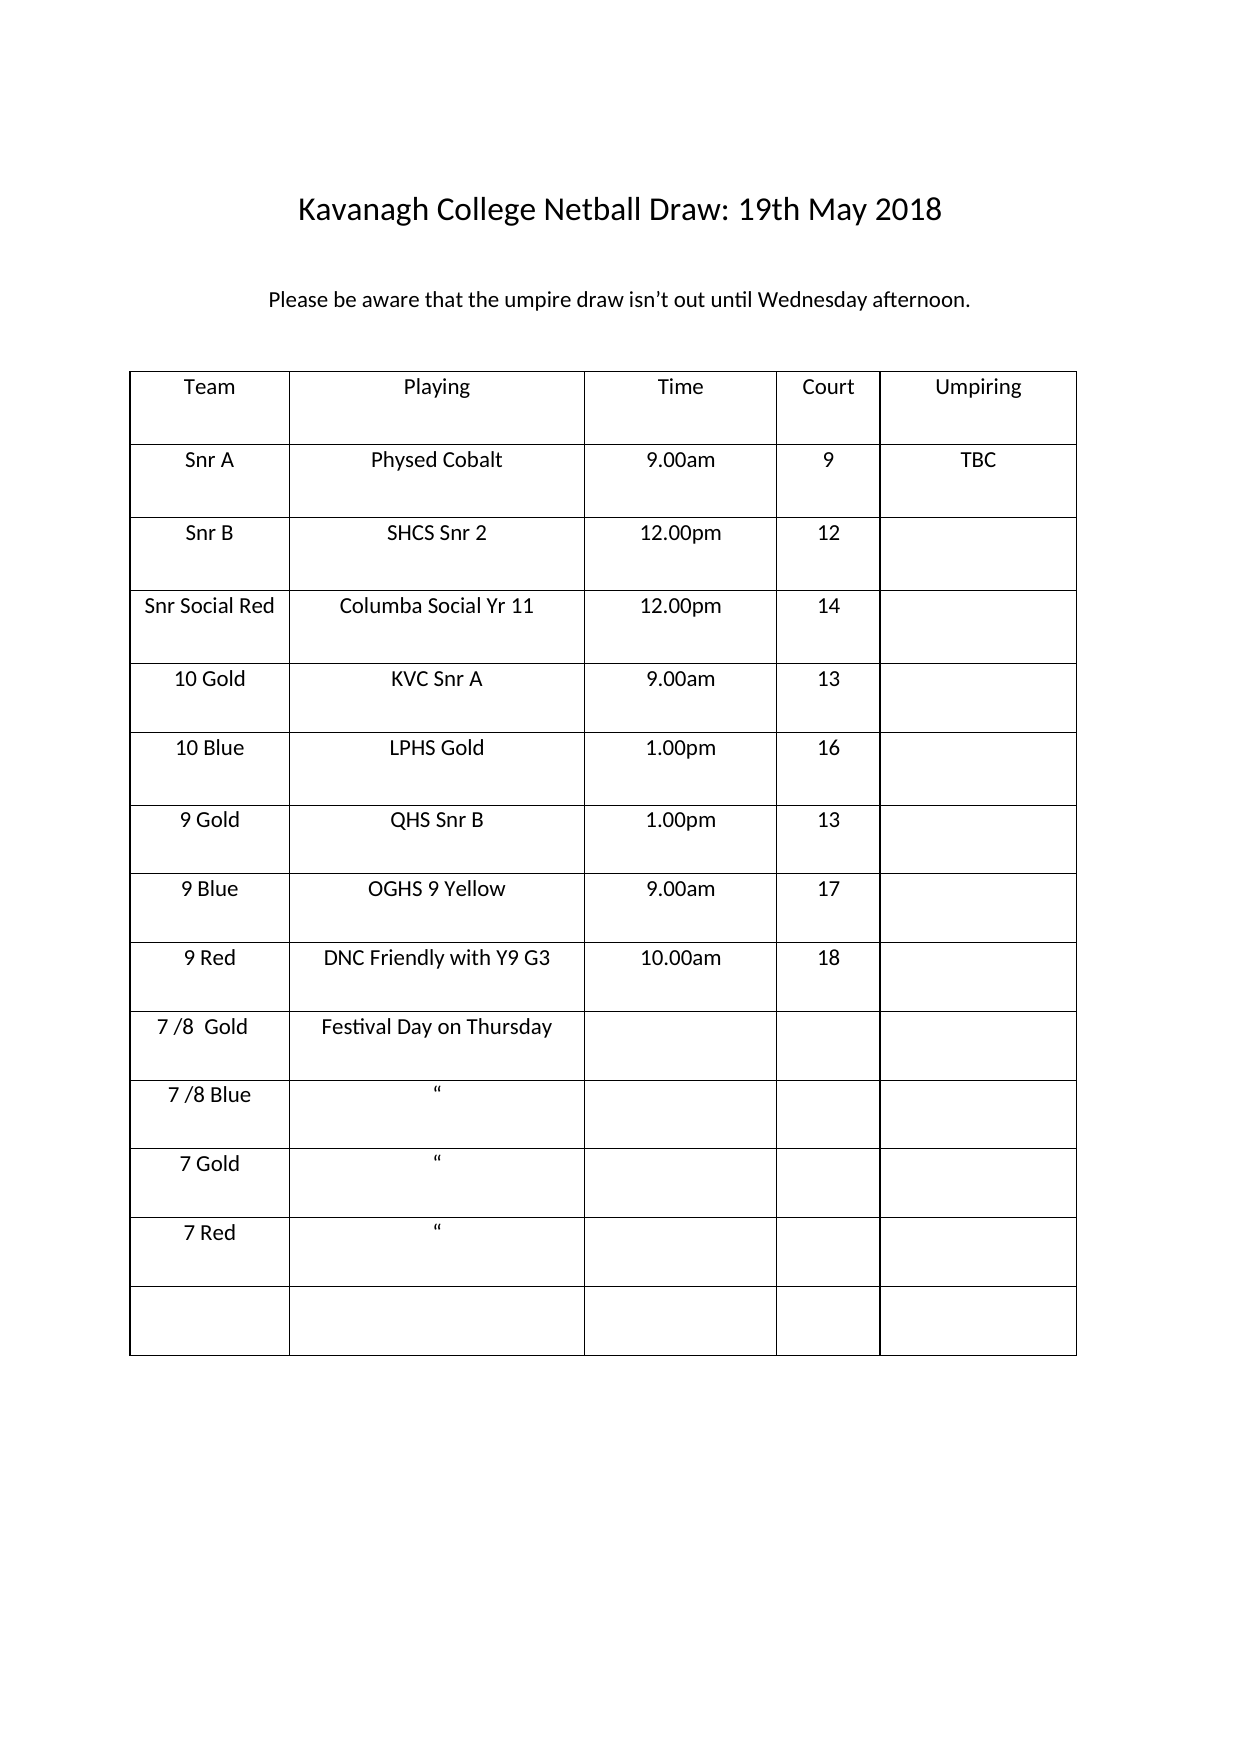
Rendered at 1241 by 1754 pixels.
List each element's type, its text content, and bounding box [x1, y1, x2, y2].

table_cell 9 Gold [131, 806, 289, 873]
table_cell KVC Snr A [290, 664, 584, 732]
table_cell [881, 733, 1076, 804]
table_header Time [585, 372, 776, 444]
table_cell 18 [777, 943, 879, 1011]
table_cell [881, 874, 1076, 942]
table_cell Snr B [131, 518, 289, 590]
table_cell 10 Blue [131, 733, 289, 804]
table_cell [881, 1012, 1076, 1079]
table_cell SHCS Snr 2 [290, 518, 584, 590]
table_cell 7 /8 Blue [131, 1081, 289, 1148]
table_cell 1.00pm [585, 806, 776, 873]
table_cell 13 [777, 664, 879, 732]
table_cell 9.00am [585, 445, 776, 517]
table_cell 10 Gold [131, 664, 289, 732]
table_cell [881, 1149, 1076, 1217]
table_cell [881, 591, 1076, 663]
table_cell [585, 1218, 776, 1286]
table_cell [585, 1081, 776, 1148]
table_cell TBC [881, 445, 1076, 517]
table_cell [881, 518, 1076, 590]
table_cell [585, 1287, 776, 1354]
table_cell QHS Snr B [290, 806, 584, 873]
table_cell LPHS Gold [290, 733, 584, 804]
table_cell 9 Blue [131, 874, 289, 942]
table_cell [585, 1149, 776, 1217]
table_cell 16 [777, 733, 879, 804]
table_cell [881, 1081, 1076, 1148]
table_cell 9.00am [585, 874, 776, 942]
table_cell Physed Cobalt [290, 445, 584, 517]
table_cell [290, 1287, 584, 1354]
table_cell 7 Gold [131, 1149, 289, 1217]
table_cell [881, 943, 1076, 1011]
table_cell 12.00pm [585, 518, 776, 590]
table_cell 10.00am [585, 943, 776, 1011]
table_header Court [777, 372, 879, 444]
table_cell [777, 1287, 879, 1354]
table_cell [777, 1012, 879, 1079]
table_cell [585, 1012, 776, 1079]
table_cell 9.00am [585, 664, 776, 732]
table_cell 12 [777, 518, 879, 590]
table_cell DNC Friendly with Y9 G3 [290, 943, 584, 1011]
table_cell Festival Day on Thursday [290, 1012, 584, 1079]
table_cell “ [290, 1218, 584, 1286]
table_cell [777, 1081, 879, 1148]
table_cell [777, 1218, 879, 1286]
table_cell Snr A [131, 445, 289, 517]
table_header Team [131, 372, 289, 444]
table_cell 12.00pm [585, 591, 776, 663]
table_cell “ [290, 1149, 584, 1217]
table_cell 9 Red [131, 943, 289, 1011]
table_header Umpiring [881, 372, 1076, 444]
table_cell Columba Social Yr 11 [290, 591, 584, 663]
table_cell [131, 1287, 289, 1354]
table_cell 1.00pm [585, 733, 776, 804]
table_cell [777, 1149, 879, 1217]
table_cell 7 /8 Gold [131, 1012, 289, 1079]
table_cell [881, 1287, 1076, 1354]
table_cell 17 [777, 874, 879, 942]
table_cell 9 [777, 445, 879, 517]
table_cell [881, 1218, 1076, 1286]
table_cell “ [290, 1081, 584, 1148]
table_cell 7 Red [131, 1218, 289, 1286]
table_cell [881, 664, 1076, 732]
table_header Playing [290, 372, 584, 444]
table_cell OGHS 9 Yellow [290, 874, 584, 942]
table_cell [881, 806, 1076, 873]
table_cell Snr Social Red [131, 591, 289, 663]
table_cell 14 [777, 591, 879, 663]
table_cell 13 [777, 806, 879, 873]
